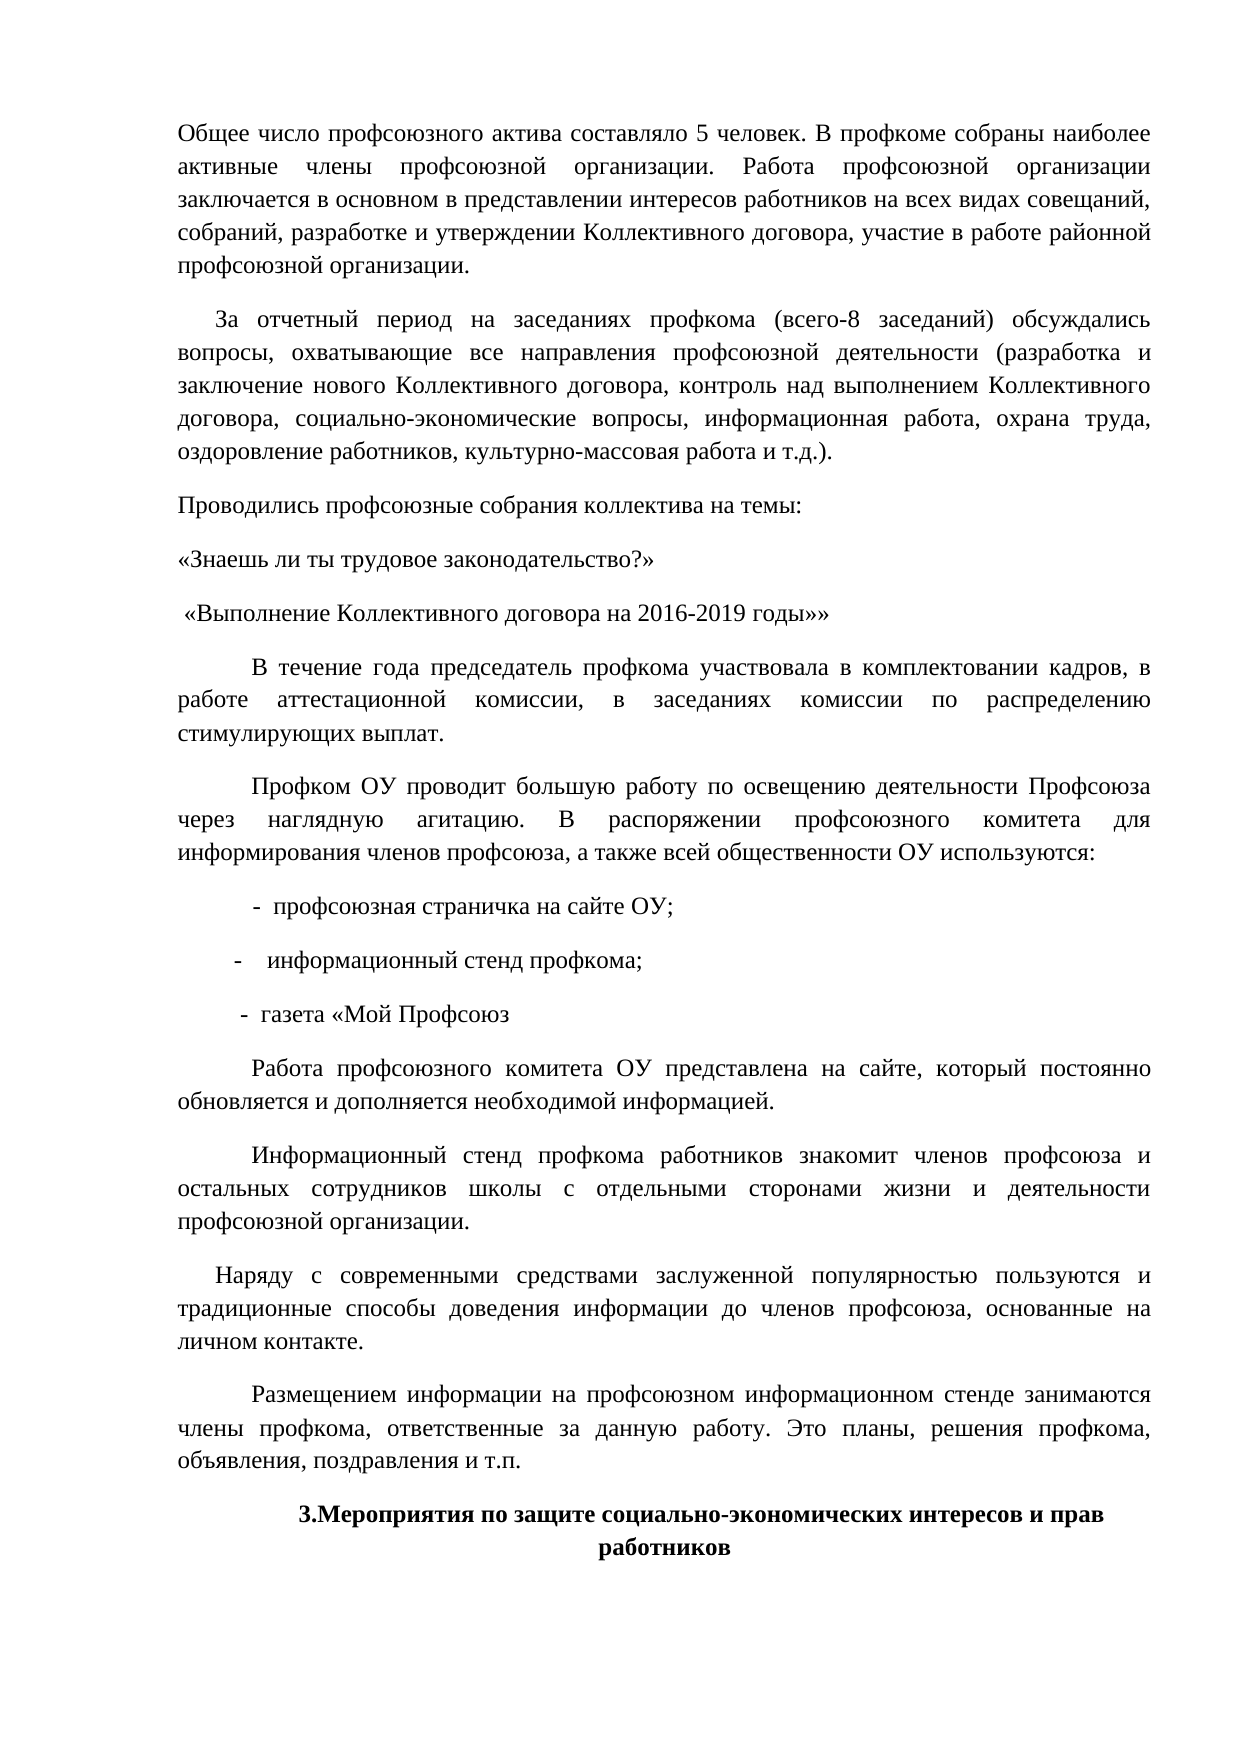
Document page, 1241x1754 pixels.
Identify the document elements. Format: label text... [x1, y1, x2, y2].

text - информационный стенд профкома; [177, 945, 1152, 974]
text Общее число профсоюзного актива составляло 5 человек. В профкоме собраны наиболее активные члены профсоюзной организации. Работа профсоюзной организации заключается в основном в представлении интересов работников на всех видах совещаний, собраний, разработке и утверждении Коллективного договора, участие в работе районной профсоюзной организации. [177, 118, 1152, 279]
text - профсоюзная страничка на сайте ОУ; [252, 891, 1152, 920]
text Информационный стенд профкома работников знакомит членов профсоюза и остальных сотрудников школы с отдельными сторонами жизни и деятельности профсоюзной организации. [177, 1140, 1152, 1234]
text «Знаешь ли ты трудовое законодательство?» [177, 544, 1152, 573]
text Размещением информации на профсоюзном информационном стенде занимаются члены профкома, ответственные за данную работу. Это планы, решения профкома, объявления, поздравления и т.п. [177, 1379, 1152, 1474]
text Работа профсоюзного комитета ОУ представлена на сайте, который постоянно обновляется и дополняется необходимой информацией. [177, 1053, 1152, 1115]
text В течение года председатель профкома участвовала в комплектовании кадров, в работе аттестационной комиссии, в заседаниях комиссии по распределению стимулирующих выплат. [177, 652, 1152, 746]
text Наряду с современными средствами заслуженной популярностью пользуются и традиционные способы доведения информации до членов профсоюза, основанные на личном контакте. [177, 1260, 1152, 1354]
text Профком ОУ проводит большую работу по освещению деятельности Профсоюза через наглядную агитацию. В распоряжении профсоюзного комитета для информирования членов профсоюза, а также всей общественности ОУ используются: [177, 771, 1152, 866]
text 3.Мероприятия по защите социально-экономических интересов и прав работников [177, 1499, 1152, 1561]
text Проводились профсоюзные собрания коллектива на темы: [177, 490, 1152, 519]
text - газета «Мой Профсоюз [177, 999, 1152, 1028]
text «Выполнение Коллективного договора на 2016-2019 годы»» [177, 598, 1152, 626]
text За отчетный период на заседаниях профкома (всего-8 заседаний) обсуждались вопросы, охватывающие все направления профсоюзной деятельности (разработка и заключение нового Коллективного договора, контроль над выполнением Коллективного договора, социально-экономические вопросы, информационная работа, охрана труда, оздоровление работников, культурно-массовая работа и т.д.). [177, 304, 1152, 465]
